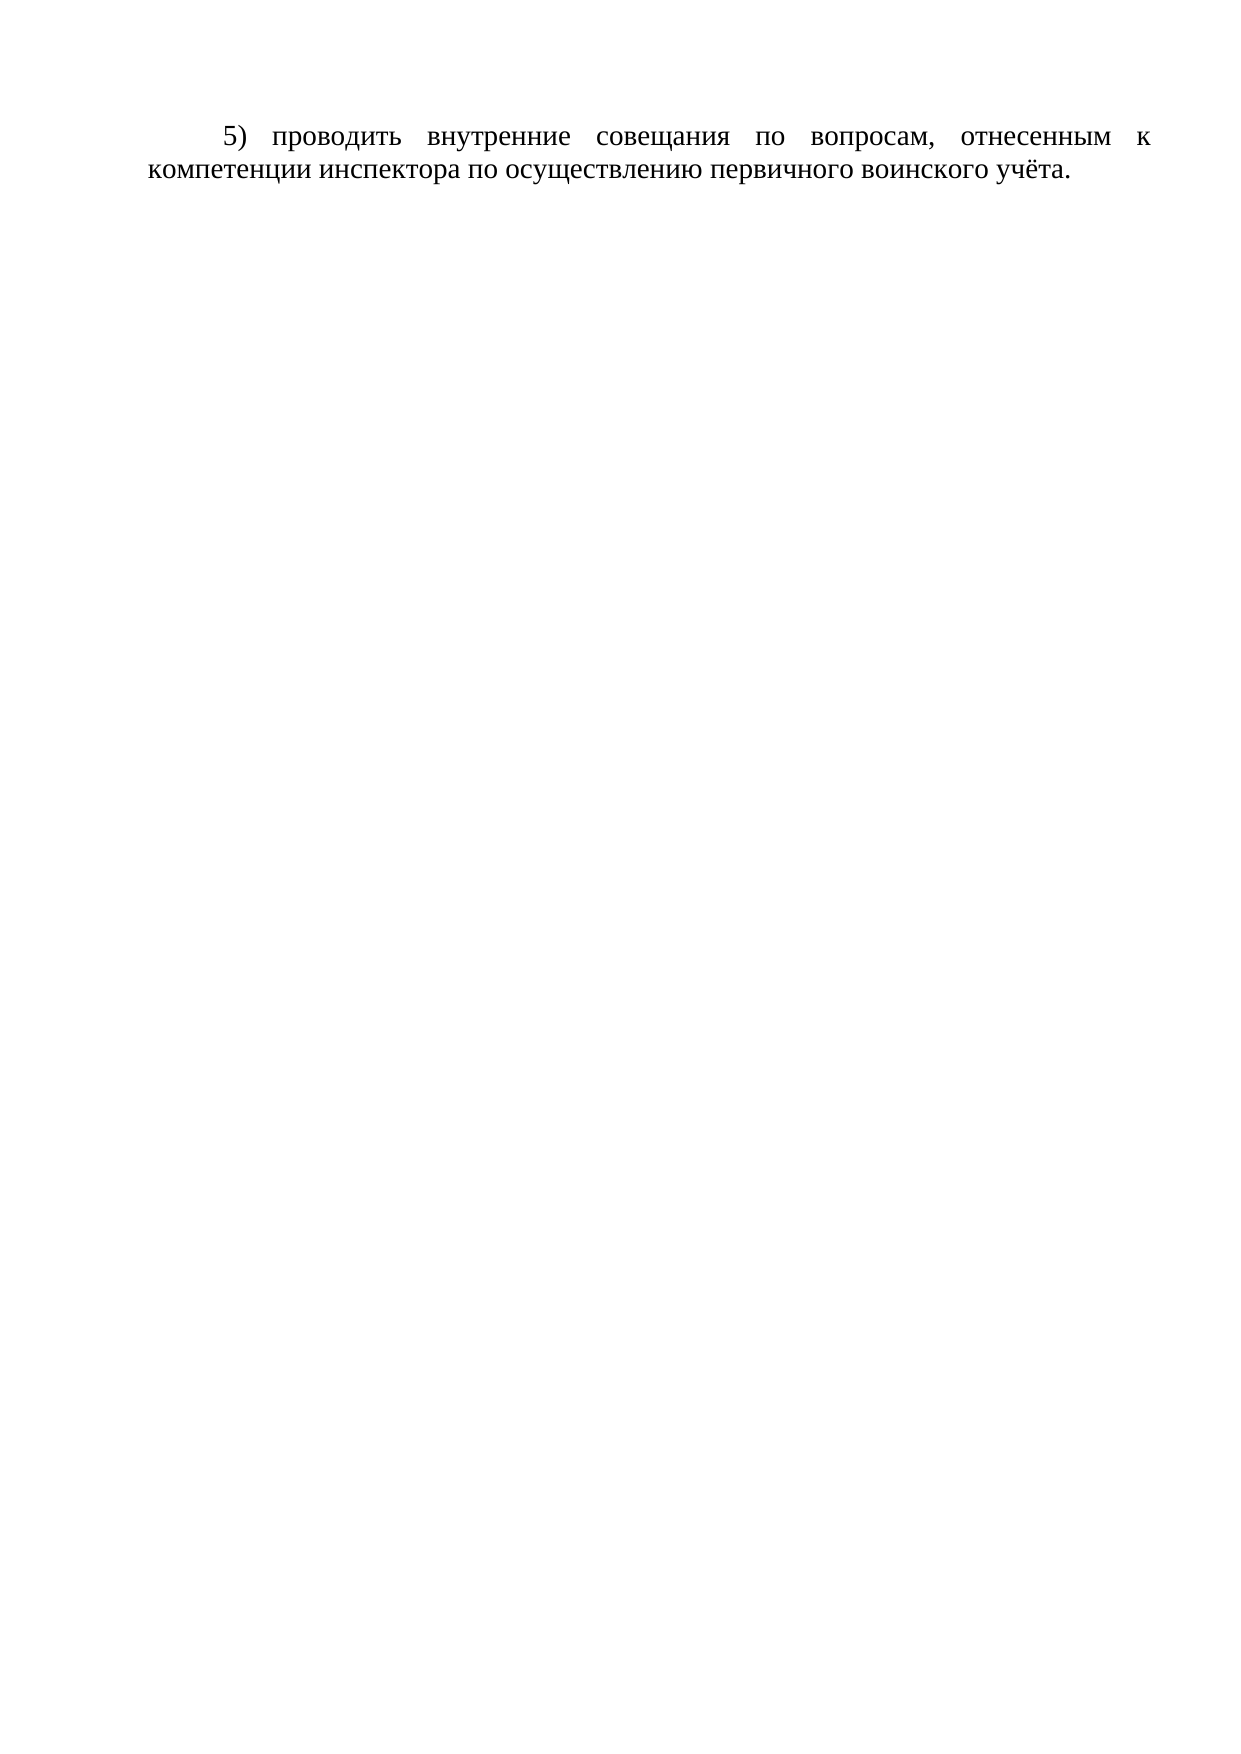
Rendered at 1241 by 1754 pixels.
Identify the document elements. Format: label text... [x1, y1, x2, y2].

text 5) проводить внутренние совещания по вопросам, отнесенным к компетенции инспектора по осуществлению первичного воинского учёта. [148, 118, 1152, 185]
